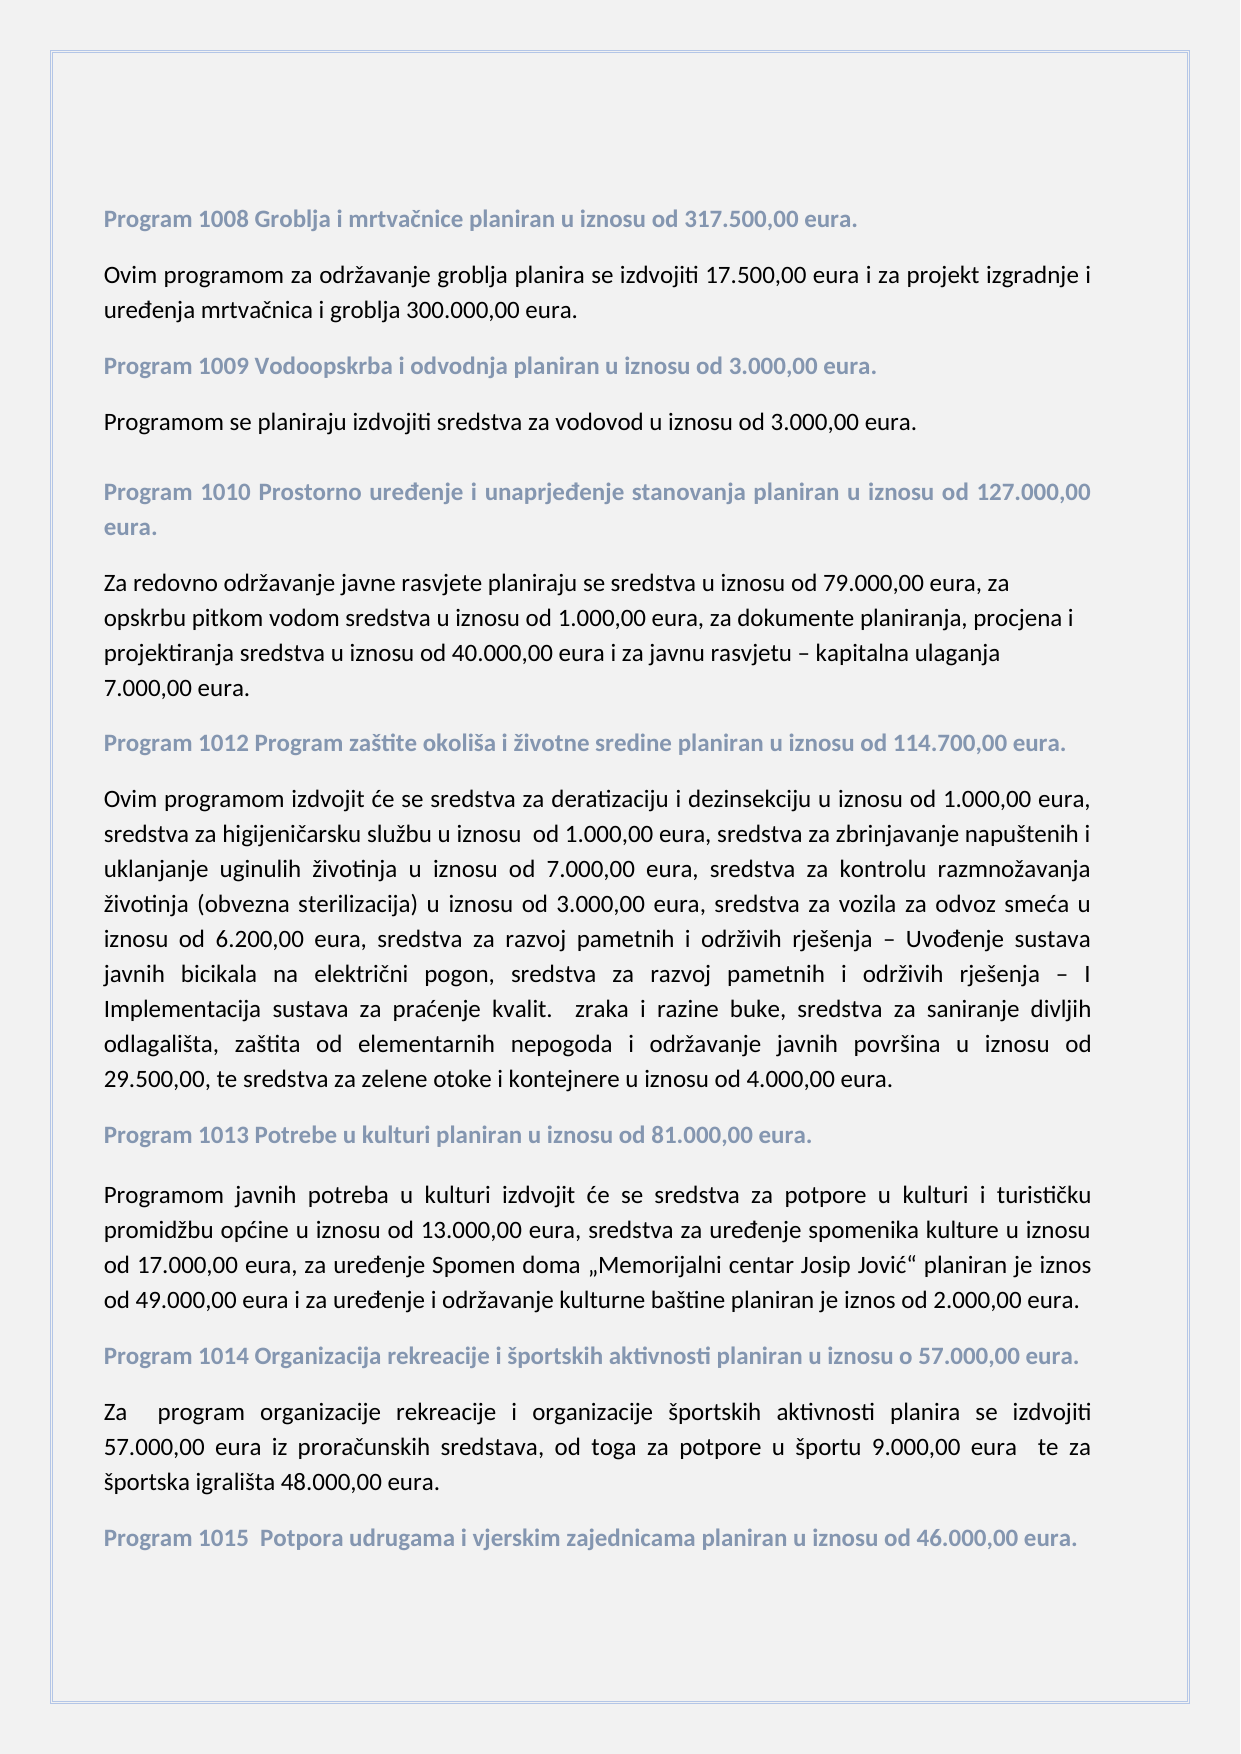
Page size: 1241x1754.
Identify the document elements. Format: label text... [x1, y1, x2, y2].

text Program 1012 Program zaštite okoliša i životne sredine planiran u iznosu od 114.700,00 eura. [103, 728, 1093, 758]
text Programom se planiraju izdvojiti sredstva za vodovod u iznosu od 3.000,00 eura. [103, 406, 1093, 436]
text Programom javnih potreba u kulturi izdvojit će se sredstva za potpore u kulturi i turističku promidžbu općine u iznosu od 13.000,00 eura, sredstva za uređenje spomenika kulture u iznosu od 17.000,00 eura, za uređenje Spomen doma „Memorijalni centar Josip Jović“ planiran je iznos od 49.000,00 eura i za uređenje i održavanje kulturne baštine planiran je iznos od 2.000,00 eura. [103, 1179, 1093, 1315]
text Program 1015 Potpora udrugama i vjerskim zajednicama planiran u iznosu od 46.000,00 eura. [103, 1522, 1093, 1552]
text Program 1013 Potrebe u kulturi planiran u iznosu od 81.000,00 eura. [103, 1119, 1093, 1150]
text Program 1009 Vodoopskrba i odvodnja planiran u iznosu od 3.000,00 eura. [103, 350, 1093, 381]
text Ovim programom izdvojit će se sredstva za deratizaciju i dezinsekciju u iznosu od 1.000,00 eura, sredstva za higijeničarsku službu u iznosu od 1.000,00 eura, sredstva za zbrinjavanje napuštenih i uklanjanje uginulih životinja u iznosu od 7.000,00 eura, sredstva za kontrolu razmnožavanja životinja (obvezna sterilizacija) u iznosu od 3.000,00 eura, sredstva za vozila za odvoz smeća u iznosu od 6.200,00 eura, sredstva za razvoj pametnih i održivih rješenja – Uvođenje sustava javnih bicikala na električni pogon, sredstva za razvoj pametnih i održivih rješenja – I Implementacija sustava za praćenje kvalit. zraka i razine buke, sredstva za saniranje divljih odlagališta, zaštita od elementarnih nepogoda i održavanje javnih površina u iznosu od 29.500,00, te sredstva za zelene otoke i kontejnere u iznosu od 4.000,00 eura. [103, 783, 1093, 1094]
text Za redovno održavanje javne rasvjete planiraju se sredstva u iznosu od 79.000,00 eura, za opskrbu pitkom vodom sredstva u iznosu od 1.000,00 eura, za dokumente planiranja, procjena i projektiranja sredstva u iznosu od 40.000,00 eura i za javnu rasvjetu – kapitalna ulaganja 7.000,00 eura. [103, 567, 1093, 702]
text Program 1010 Prostorno uređenje i unaprjeđenje stanovanja planiran u iznosu od 127.000,00 eura. [103, 476, 1093, 541]
text Za program organizacije rekreacije i organizacije športskih aktivnosti planira se izdvojiti 57.000,00 eura iz proračunskih sredstava, od toga za potpore u športu 9.000,00 eura te za športska igrališta 48.000,00 eura. [103, 1396, 1093, 1496]
text Program 1014 Organizacija rekreacije i športskih aktivnosti planiran u iznosu o 57.000,00 eura. [103, 1340, 1093, 1371]
text Ovim programom za održavanje groblja planira se izdvojiti 17.500,00 eura i za projekt izgradnje i uređenja mrtvačnica i groblja 300.000,00 eura. [103, 259, 1093, 325]
text Program 1008 Groblja i mrtvačnice planiran u iznosu od 317.500,00 eura. [103, 203, 1093, 234]
